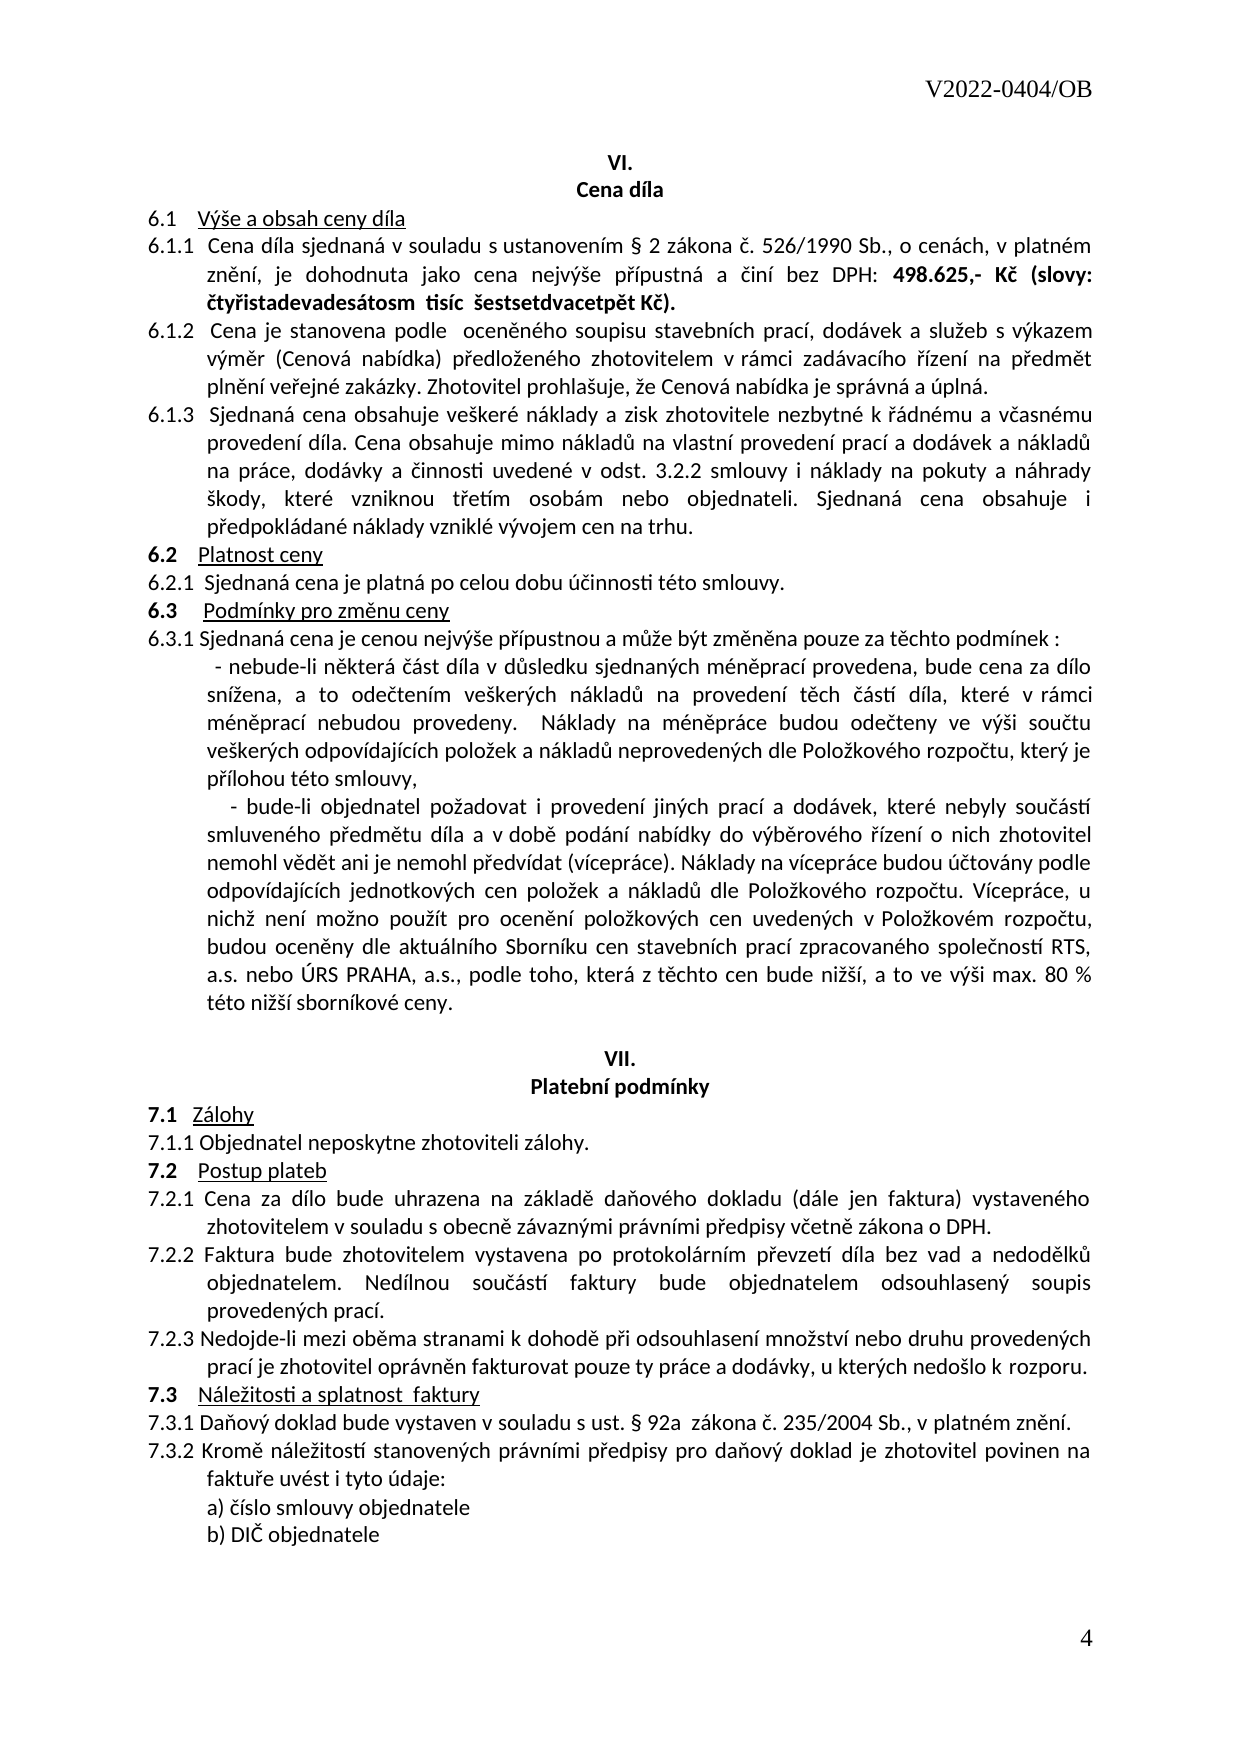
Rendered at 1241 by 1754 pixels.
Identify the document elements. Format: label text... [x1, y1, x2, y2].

text 7.2.1 Cena za dílo bude uhrazena na základě daňového dokladu (dále jen faktura) vystaveného zhotovitelem v souladu s obecně závaznými právními předpisy včetně zákona o DPH. [148, 1184, 1093, 1240]
text 7.3.1 Daňový doklad bude vystaven v souladu s ust. § 92a zákona č. 235/2004 Sb., v platném znění. [148, 1408, 1093, 1437]
text - nebude-li některá část díla v důsledku sjednaných méněprací provedena, bude cena za dílo snížena, a to odečtením veškerých nákladů na provedení těch částí díla, které v rámci méněprací nebudou provedeny. Náklady na méněpráce budou odečteny ve výši součtu veškerých odpovídajících položek a nákladů neprovedených dle Položkového rozpočtu, který je přílohou této smlouvy, [148, 652, 1093, 792]
text 6.1.1 Cena díla sjednaná v souladu s ustanovením § 2 zákona č. 526/1990 Sb., o cenách, v platném znění, je dohodnuta jako cena nejvýše přípustná a činí bez DPH: 498.625,- Kč (slovy: čtyřistadevadesátosm tisíc šestsetdvacetpět Kč). [148, 232, 1093, 316]
text 7.3 Náležitosti a splatnost faktury [148, 1381, 1093, 1408]
text 6.1.3 Sjednaná cena obsahuje veškeré náklady a zisk zhotovitele nezbytné k řádnému a včasnému provedení díla. Cena obsahuje mimo nákladů na vlastní provedení prací a dodávek a nákladů na práce, dodávky a činnosti uvedené v odst. 3.2.2 smlouvy i náklady na pokuty a náhrady škody, které vzniknou třetím osobám nebo objednateli. Sjednaná cena obsahuje i předpokládané náklady vzniklé vývojem cen na trhu. [148, 400, 1093, 540]
text a) číslo smlouvy objednatele [207, 1493, 1093, 1521]
text 6.1.2 Cena je stanovena podle oceněného soupisu stavebních prací, dodávek a služeb s výkazem výměr (Cenová nabídka) předloženého zhotovitelem v rámci zadávacího řízení na předmět plnění veřejné zakázky. Zhotovitel prohlašuje, že Cenová nabídka je správná a úplná. [148, 316, 1093, 400]
text - bude-li objednatel požadovat i provedení jiných prací a dodávek, které nebyly součástí smluveného předmětu díla a v době podání nabídky do výběrového řízení o nich zhotovitel nemohl vědět ani je nemohl předvídat (vícepráce). Náklady na vícepráce budou účtovány podle odpovídajících jednotkových cen položek a nákladů dle Položkového rozpočtu. Vícepráce, u nichž není možno použít pro ocenění položkových cen uvedených v Položkovém rozpočtu, budou oceněny dle aktuálního Sborníku cen stavebních prací zpracovaného společností RTS, a.s. nebo ÚRS PRAHA, a.s., podle toho, která z těchto cen bude nižší, a to ve výši max. 80 % této nižší sborníkové ceny. [148, 792, 1093, 1016]
text 6.2.1 Sjednaná cena je platná po celou dobu účinnosti této smlouvy. [148, 568, 1093, 596]
text VI. [148, 148, 1093, 176]
text 7.1.1 Objednatel neposkytne zhotoviteli zálohy. [148, 1128, 1093, 1156]
text Cena díla [148, 176, 1093, 204]
text 6.3.1 Sjednaná cena je cenou nejvýše přípustnou a může být změněna pouze za těchto podmínek : [148, 624, 1093, 652]
text 6.2 Platnost ceny [148, 540, 1093, 568]
text 7.2 Postup plateb [148, 1156, 1093, 1184]
text Platební podmínky [148, 1072, 1093, 1100]
text VII. [148, 1044, 1093, 1072]
text 6.3 Podmínky pro změnu ceny [148, 596, 1093, 624]
text 7.3.2 Kromě náležitostí stanovených právními předpisy pro daňový doklad je zhotovitel povinen na faktuře uvést i tyto údaje: [148, 1437, 1093, 1493]
text 7.2.3 Nedojde-li mezi oběma stranami k dohodě při odsouhlasení množství nebo druhu provedených prací je zhotovitel oprávněn fakturovat pouze ty práce a dodávky, u kterých nedošlo k rozporu. [148, 1324, 1093, 1381]
text 7.2.2 Faktura bude zhotovitelem vystavena po protokolárním převzetí díla bez vad a nedodělků objednatelem. Nedílnou součástí faktury bude objednatelem odsouhlasený soupis provedených prací. [148, 1240, 1093, 1324]
text 6.1 Výše a obsah ceny díla [148, 204, 1093, 232]
text b) DIČ objednatele [207, 1521, 1093, 1549]
text 7.1 Zálohy [148, 1100, 1093, 1128]
